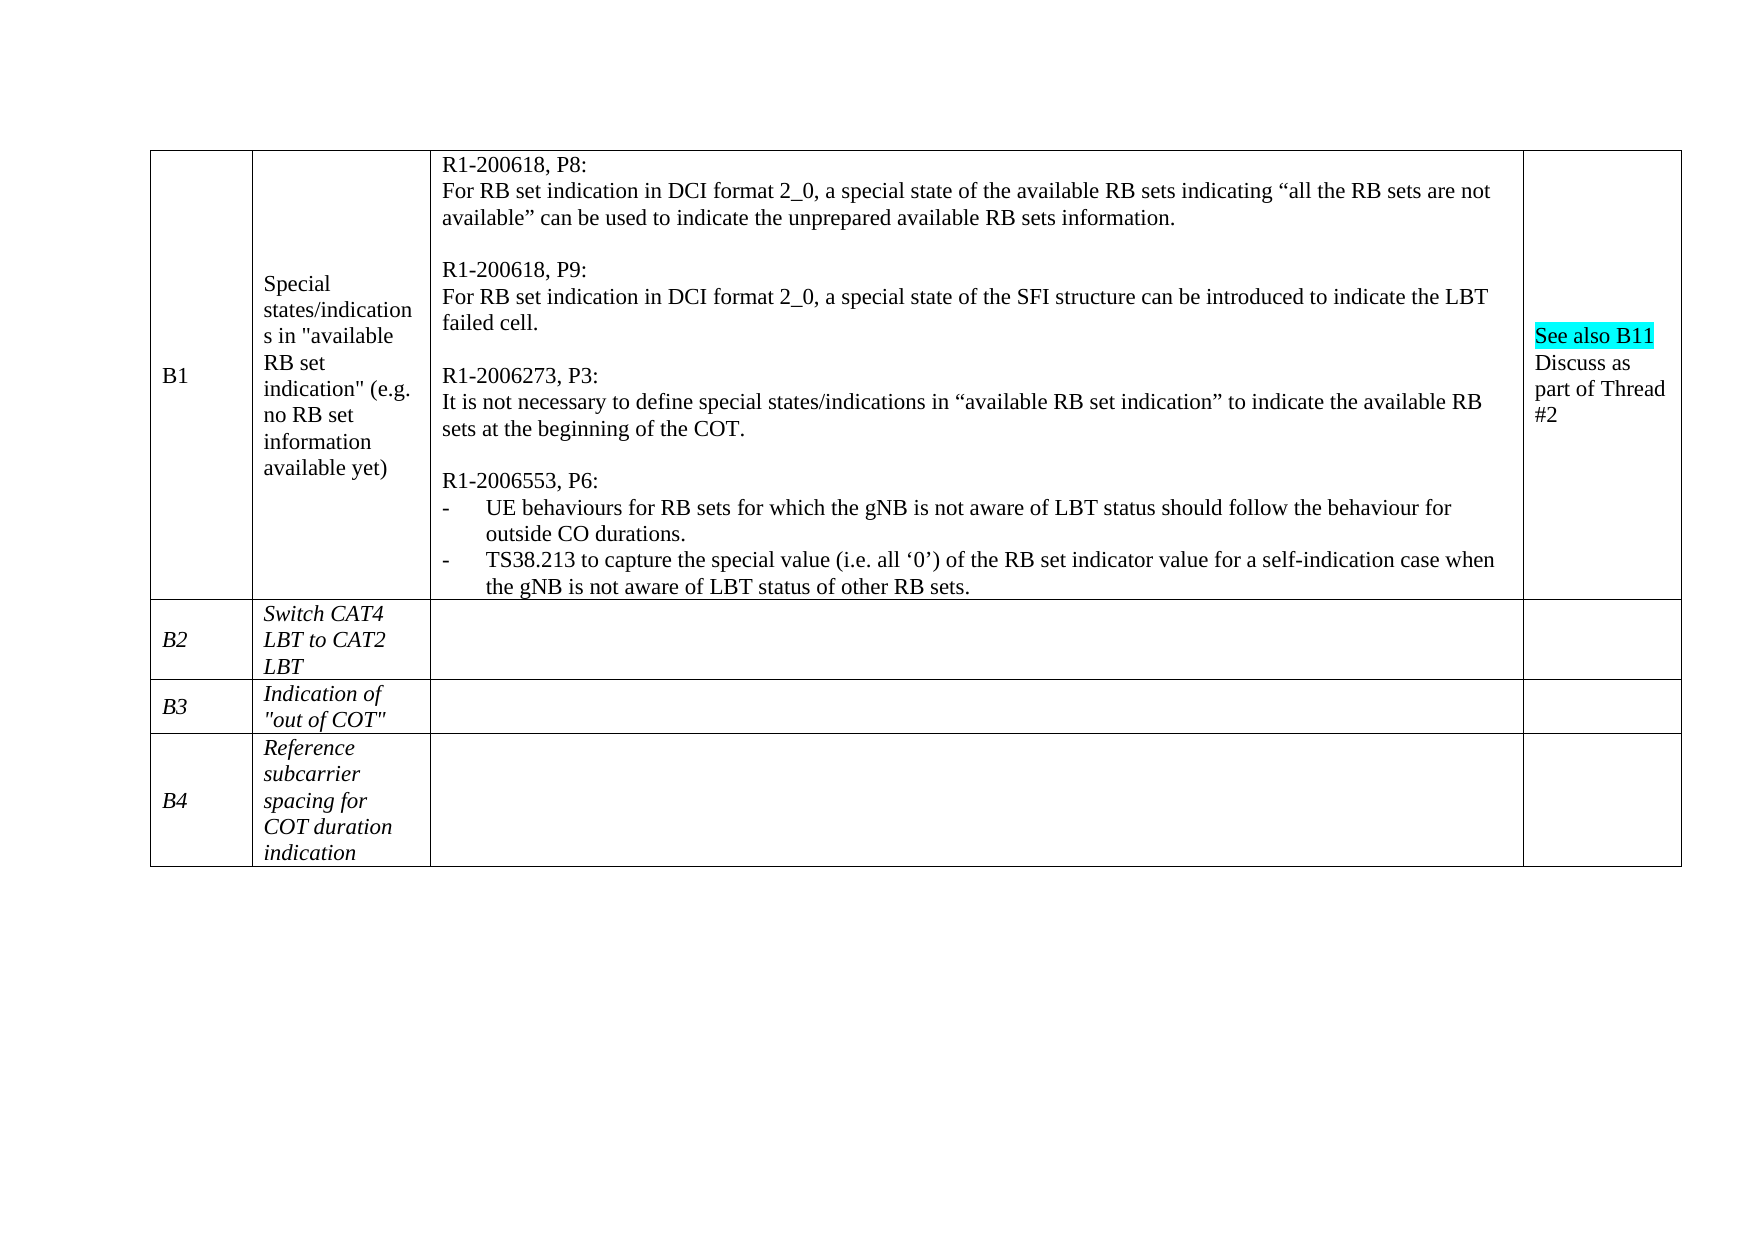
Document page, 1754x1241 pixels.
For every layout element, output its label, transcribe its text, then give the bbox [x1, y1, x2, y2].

table_cell R1-200618, P8: For RB set indication in DCI format 2_0, a special state of the available RB sets indicating “all the RB sets are not available” can be used to indicate the unprepared available RB sets information. R1-200618, P9: For RB set indication in DCI format 2_0, a special state of the SFI structure can be introduced to indicate the LBT failed cell. R1-2006273, P3: It is not necessary to define special states/indications in “available RB set indication” to indicate the available RB sets at the beginning of the COT. R1-2006553, P6: UE behaviours for RB sets for which the gNB is not aware of LBT status should follow the behaviour for outside CO durations. TS38.213 to capture the special value (i.e. all ‘0’) of the RB set indicator value for a self-indication case when the gNB is not aware of LBT status of other RB sets. [431, 151, 1523, 599]
table_cell B4 [151, 734, 252, 866]
table_cell Special states/indications in "available RB set indication" (e.g. no RB set information available yet) [253, 151, 430, 599]
table_cell Indication of "out of COT" [253, 680, 430, 733]
table_cell See also B11 Discuss as part of Thread #2 [1524, 151, 1681, 599]
table_cell [431, 680, 1523, 733]
table_cell Reference subcarrier spacing for COT duration indication [253, 734, 430, 866]
table_cell [1524, 600, 1681, 679]
table_cell B1 [151, 151, 252, 599]
table_cell B2 [151, 600, 252, 679]
table_cell [1524, 734, 1681, 866]
table_cell [431, 600, 1523, 679]
table_cell [1524, 680, 1681, 733]
table_cell Switch CAT4 LBT to CAT2 LBT [253, 600, 430, 679]
table_cell [431, 734, 1523, 866]
table_cell B3 [151, 680, 252, 733]
